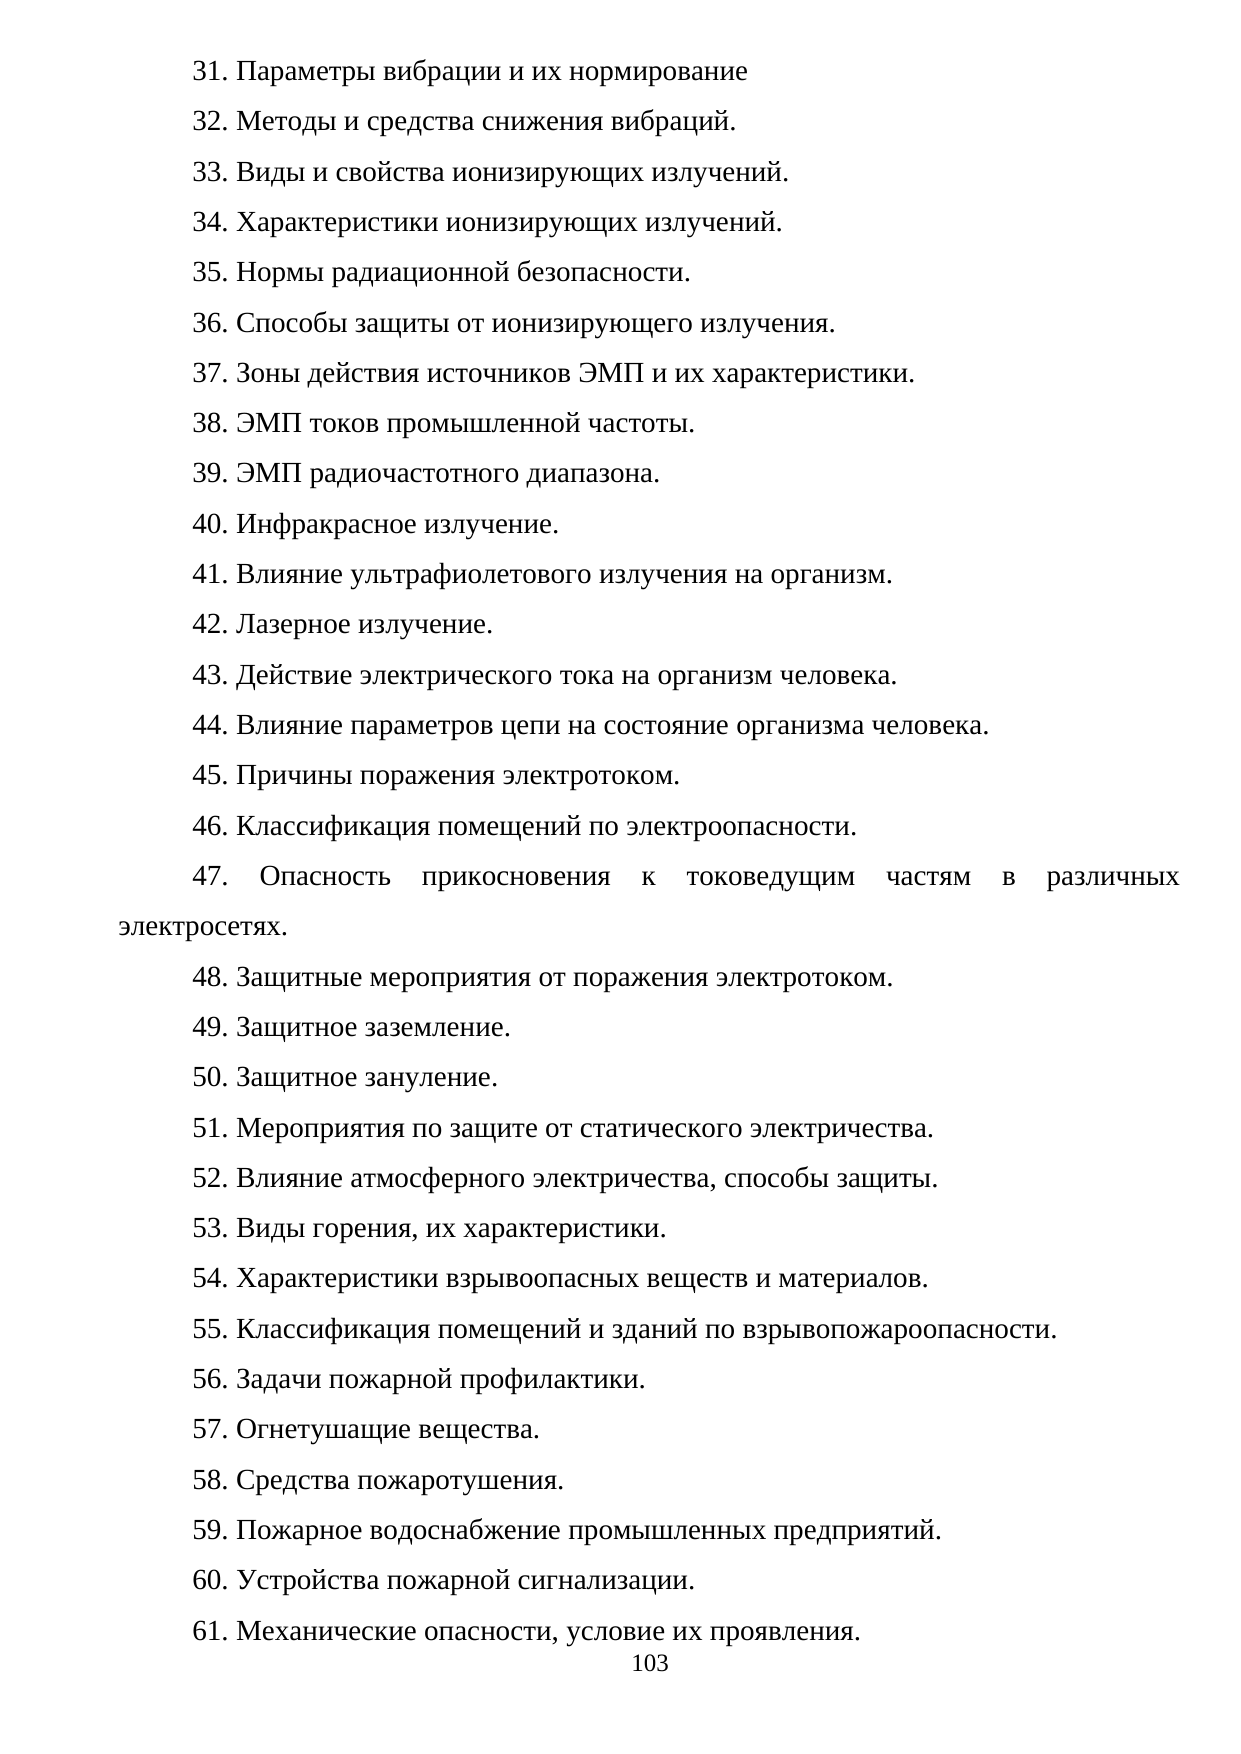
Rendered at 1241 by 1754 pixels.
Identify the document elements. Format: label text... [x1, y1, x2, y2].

list 50. Защитное зануление. [118, 1059, 1181, 1093]
list 41. Влияние ультрафиолетового излучения на организм. [118, 556, 1181, 590]
list 37. Зоны действия источников ЭМП и их характеристики. [118, 355, 1181, 388]
list 51. Мероприятия по защите от статического электричества. [118, 1110, 1181, 1143]
list 35. Нормы радиационной безопасности. [118, 254, 1181, 288]
list 56. Задачи пожарной профилактики. [118, 1361, 1181, 1395]
list 48. Защитные мероприятия от поражения электротоком. [118, 959, 1181, 992]
list 53. Виды горения, их характеристики. [118, 1210, 1181, 1244]
list 31. Параметры вибрации и их нормирование [118, 53, 1181, 87]
list 45. Причины поражения электротоком. [118, 757, 1181, 791]
list 58. Средства пожаротушения. [118, 1462, 1181, 1495]
list 42. Лазерное излучение. [118, 607, 1181, 640]
list 52. Влияние атмосферного электричества, способы защиты. [118, 1160, 1181, 1193]
list 38. ЭМП токов промышленной частоты. [118, 405, 1181, 439]
list 61. Механические опасности, условие их проявления. [118, 1613, 1181, 1646]
list 57. Огнетушащие вещества. [118, 1412, 1181, 1445]
list 40. Инфракрасное излучение. [118, 506, 1181, 539]
list 36. Способы защиты от ионизирующего излучения. [118, 305, 1181, 338]
list 46. Классификация помещений по электроопасности. [118, 808, 1181, 841]
list 39. ЭМП радиочастотного диапазона. [118, 456, 1181, 489]
list 32. Методы и средства снижения вибраций. [118, 103, 1181, 137]
list 55. Классификация помещений и зданий по взрывопожароопасности. [118, 1311, 1181, 1344]
list 49. Защитное заземление. [118, 1009, 1181, 1043]
list 60. Устройства пожарной сигнализации. [118, 1562, 1181, 1596]
list 34. Характеристики ионизирующих излучений. [118, 204, 1181, 238]
list 33. Виды и свойства ионизирующих излучений. [118, 154, 1181, 187]
list 44. Влияние параметров цепи на состояние организма человека. [118, 707, 1181, 741]
list 43. Действие электрического тока на организм человека. [118, 657, 1181, 690]
list 54. Характеристики взрывоопасных веществ и материалов. [118, 1261, 1181, 1294]
list 59. Пожарное водоснабжение промышленных предприятий. [118, 1512, 1181, 1546]
list 47. Опасность прикосновения к токоведущим частям в различных электросетях. [118, 858, 1181, 942]
